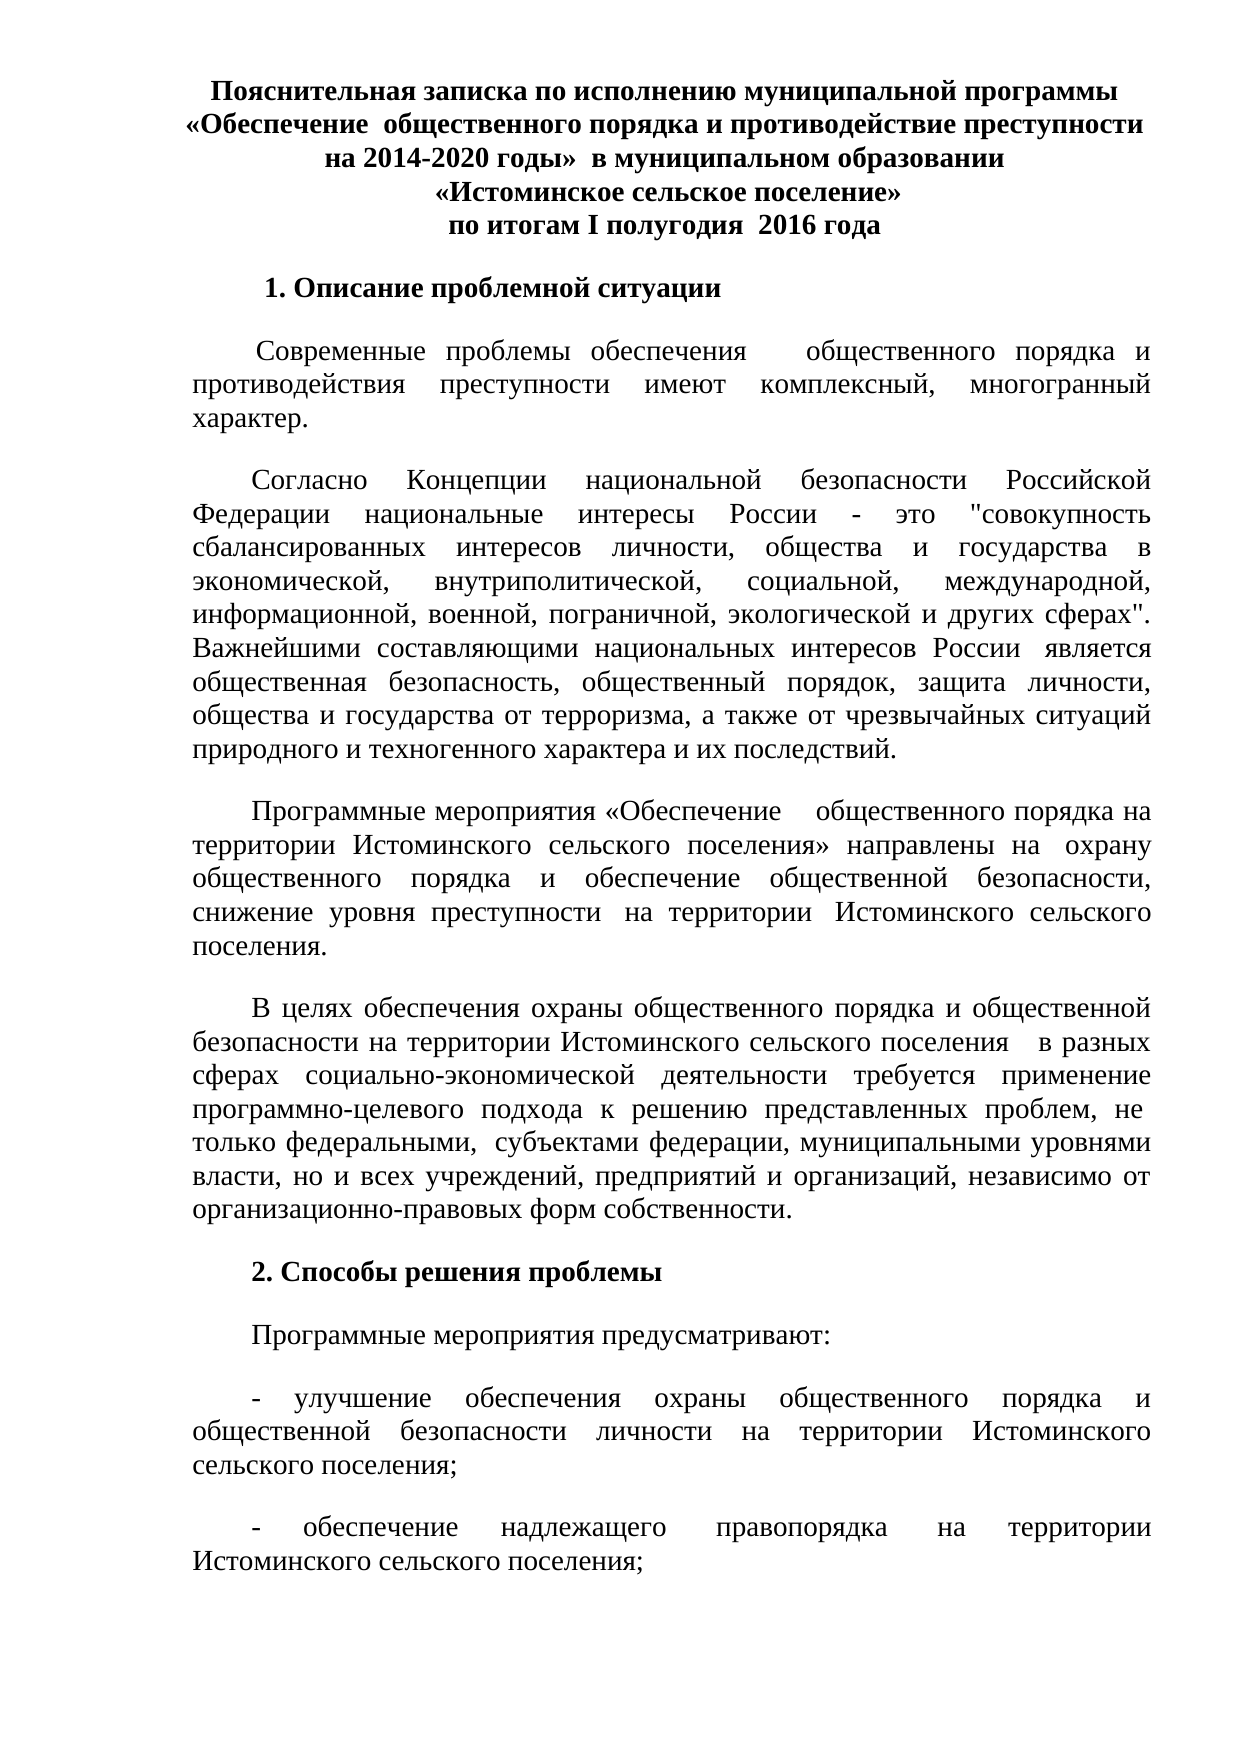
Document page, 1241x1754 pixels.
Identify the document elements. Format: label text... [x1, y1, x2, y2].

text Программные мероприятия «Обеспечение общественного порядка на территории Истоминского сельского поселения» направлены на охрану общественного порядка и обеспечение общественной безопасности, снижение уровня преступности на территории Истоминского сельского поселения. [192, 793, 1152, 961]
text Пояснительная записка по исполнению муниципальной программы «Обеспечение общественного порядка и противодействие преступности на 2014-2020 годы» в муниципальном образовании [177, 73, 1152, 174]
text Согласно Концепции национальной безопасности Российской Федерации национальные интересы России - это "совокупность сбалансированных интересов личности, общества и государства в экономической, внутриполитической, социальной, международной, информационной, военной, пограничной, экологической и других сферах". Важнейшими составляющими национальных интересов России является общественная безопасность, общественный порядок, защита личности, общества и государства от терроризма, а также от чрезвычайных ситуаций природного и техногенного характера и их последствий. [192, 462, 1152, 764]
text 2. Способы решения проблемы [118, 1254, 1152, 1288]
text по итогам I полугодия 2016 года [177, 207, 1152, 241]
text - улучшение обеспечения охраны общественного порядка и общественной безопасности личности на территории Истоминского сельского поселения; [192, 1380, 1152, 1480]
text Программные мероприятия предусматривают: [192, 1317, 1152, 1351]
text 1. Описание проблемной ситуации [118, 270, 1152, 303]
text - обеспечение надлежащего правопорядка на территории Истоминского сельского поселения; [192, 1509, 1152, 1577]
text «Истоминское сельское поселение» [177, 174, 1152, 207]
text В целях обеспечения охраны общественного порядка и общественной безопасности на территории Истоминского сельского поселения в разных сферах социально-экономической деятельности требуется применение программно-целевого подхода к решению представленных проблем, не только федеральными, субъектами федерации, муниципальными уровнями власти, но и всех учреждений, предприятий и организаций, независимо от организационно-правовых форм собственности. [192, 990, 1152, 1225]
text Современные проблемы обеспечения общественного порядка и противодействия преступности имеют комплексный, многогранный характер. [192, 333, 1152, 433]
